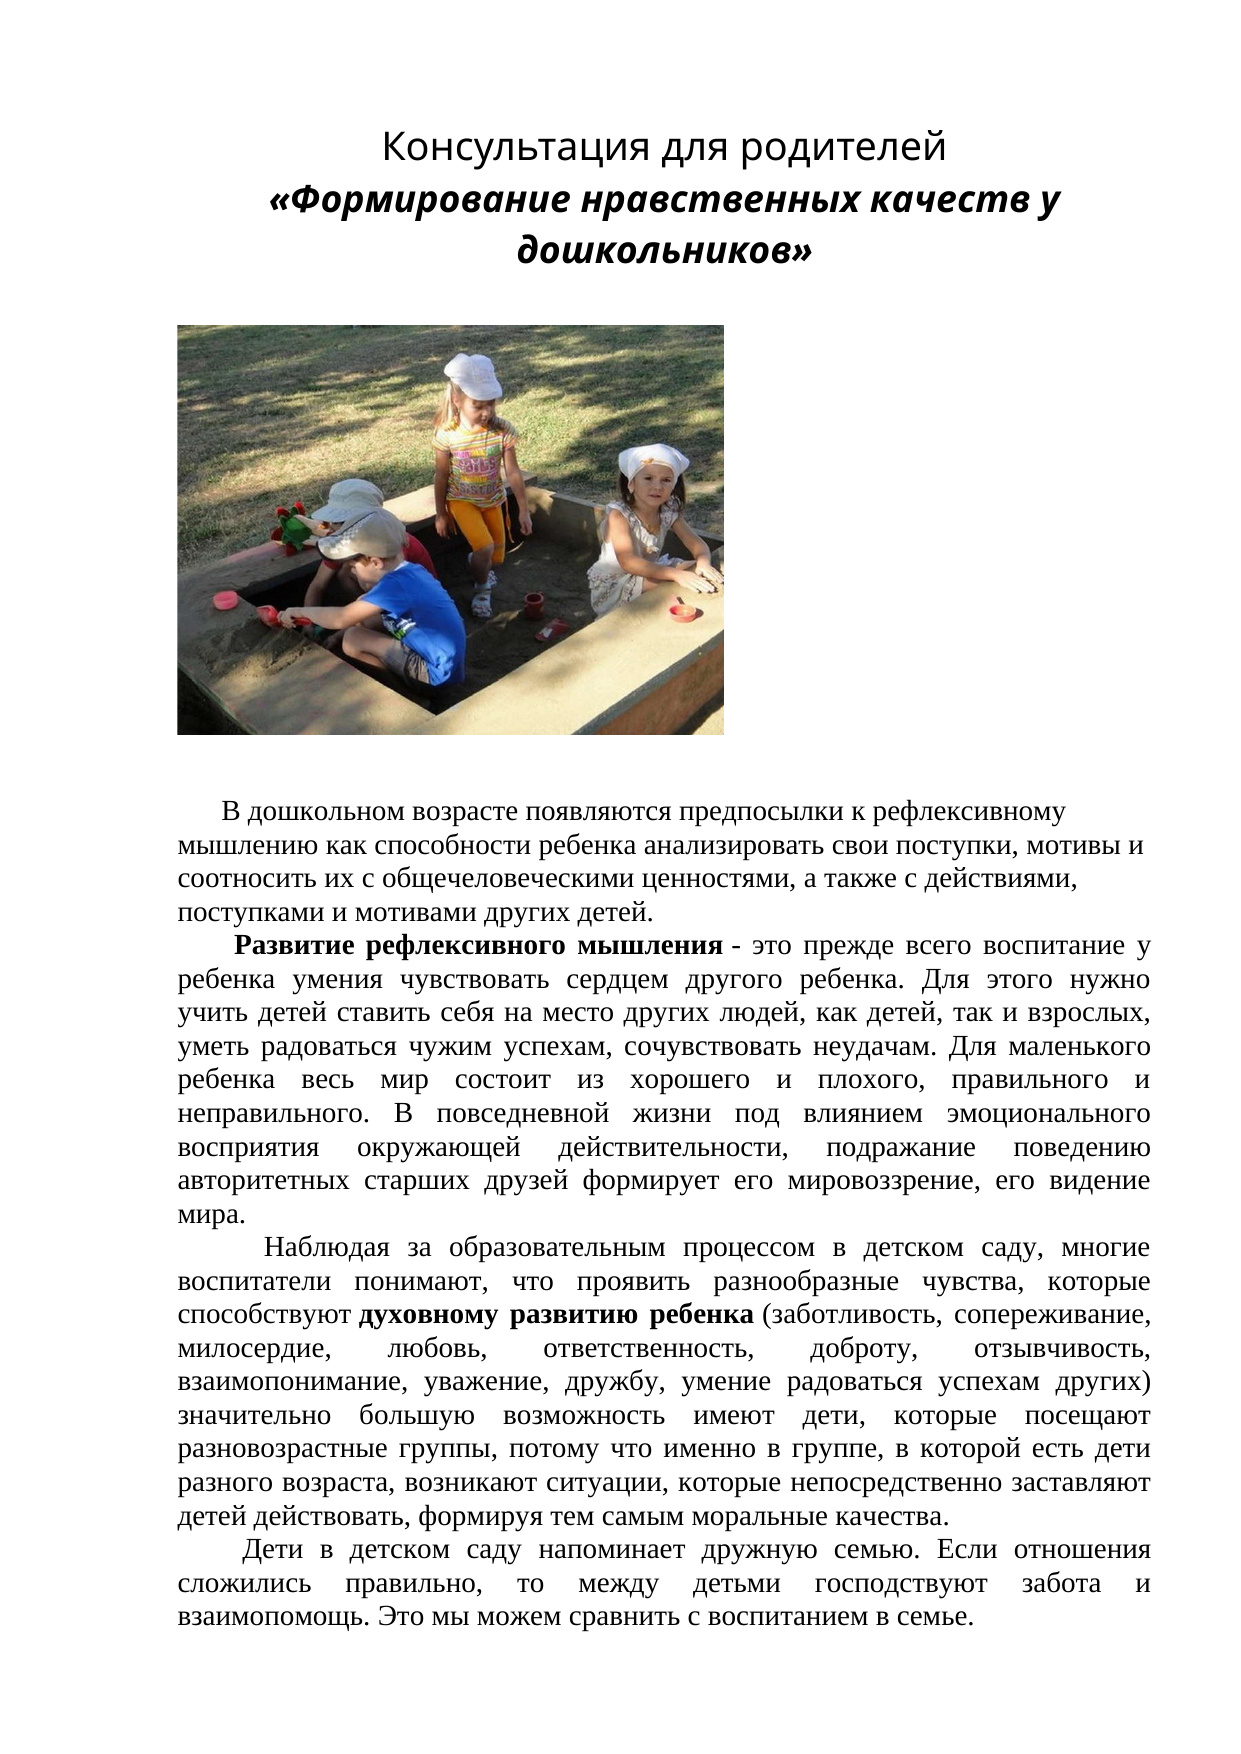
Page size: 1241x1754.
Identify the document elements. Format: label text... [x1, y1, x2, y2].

text Наблюдая за образовательным процессом в детском саду, многие воспитатели понимают, что проявить разнообразные чувства, которые способствуют духовному развитию ребенка (заботливость, сопереживание, милосердие, любовь, ответственность, доброту, отзывчивость, взаимопонимание, уважение, дружбу, умение радоваться успехам других) значительно большую возможность имеют дети, которые посещают разновозрастные группы, потому что именно в группе, в которой есть дети разного возраста, возникают ситуации, которые непосредственно заставляют детей действовать, формируя тем самым моральные качества. [177, 1229, 1152, 1531]
text В дошкольном возрасте появляются предпосылки к рефлексивному мышлению как способности ребенка анализировать свои поступки, мотивы и соотносить их с общечеловеческими ценностями, а также с действиями, поступками и мотивами других детей. [177, 793, 1152, 927]
text «Формирование нравственных качеств у дошкольников» [177, 172, 1152, 274]
text Дети в детском саду напоминает дружную семью. Если отношения сложились правильно, то между детьми господствуют забота и взаимопомощь. Это мы можем сравнить с воспитанием в семье. [177, 1531, 1152, 1632]
text Развитие рефлексивного мышления - это прежде всего воспитание у ребенка умения чувствовать сердцем другого ребенка. Для этого нужно учить детей ставить себя на место других людей, как детей, так и взрослых, уметь радоваться чужим успехам, сочувствовать неудачам. Для маленького ребенка весь мир состоит из хорошего и плохого, правильного и неправильного. В повседневной жизни под влиянием эмоционального восприятия окружающей действительности, подражание поведению авторитетных старших друзей формирует его мировоззрение, его видение мира. [177, 927, 1152, 1229]
text Консультация для родителей [177, 118, 1152, 172]
picture [177, 325, 724, 735]
